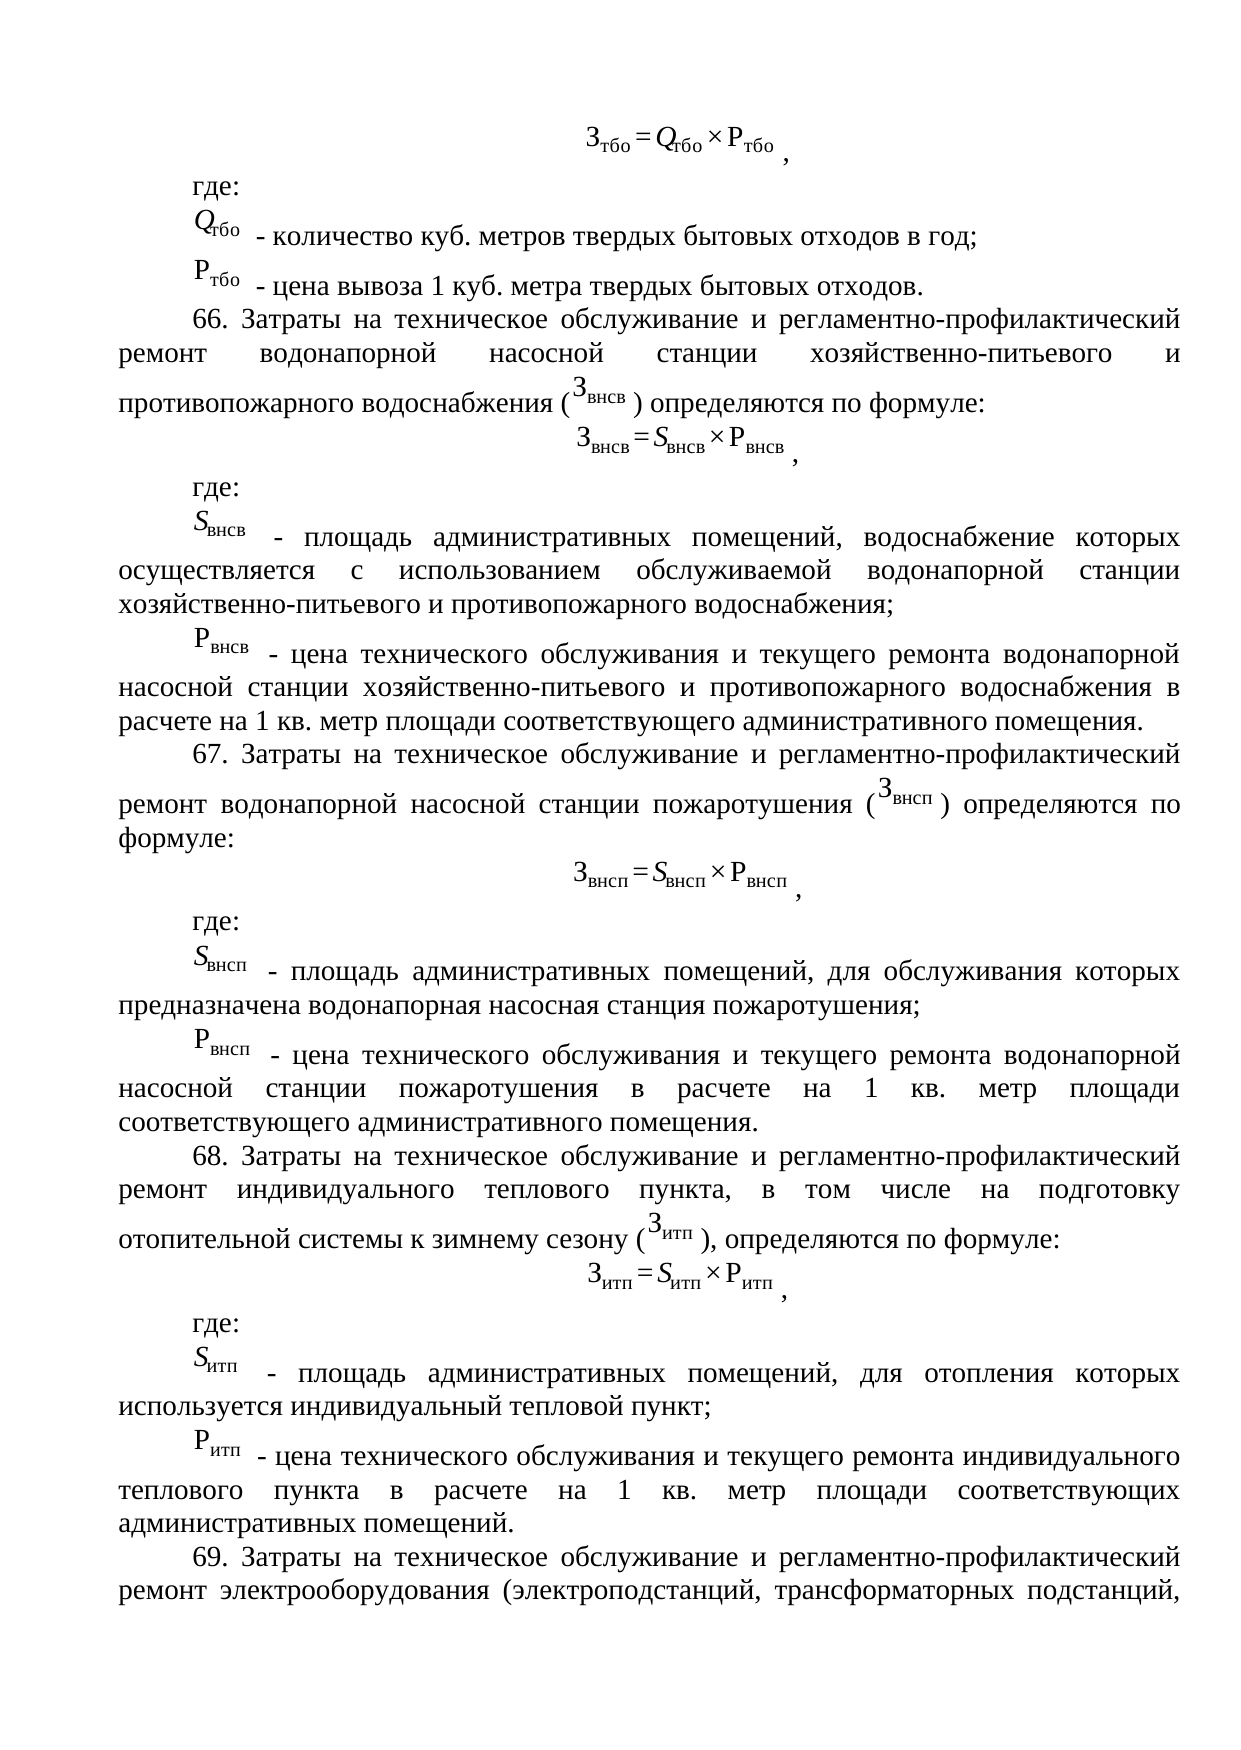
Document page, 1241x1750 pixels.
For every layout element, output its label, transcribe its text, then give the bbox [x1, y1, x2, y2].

text - площадь административных помещений, для обслуживания которых предназначена водонапорная насосная станция пожаротушения; [118, 937, 1181, 1021]
text где: [118, 1305, 1181, 1338]
text где: [118, 903, 1181, 937]
text - количество куб. метров твердых бытовых отходов в год; [118, 202, 1181, 252]
text , [118, 419, 1181, 469]
text , [118, 853, 1181, 903]
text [118, 1539, 1181, 1606]
text - цена вывоза 1 куб. метра твердых бытовых отходов. [118, 252, 1181, 302]
text - цена технического обслуживания и текущего ремонта индивидуального теплового пункта в расчете на 1 кв. метр площади соответствующих административных помещений. [118, 1422, 1181, 1539]
text 66. Затраты на техническое обслуживание и регламентно-профилактический ремонт водонапорной насосной станции хозяйственно-питьевого и противопожарного водоснабжения () определяются по формуле: [118, 302, 1181, 419]
text 67. Затраты на техническое обслуживание и регламентно-профилактический ремонт водонапорной насосной станции пожаротушения () определяются по формуле: [118, 736, 1181, 853]
text - площадь административных помещений, для отопления которых используется индивидуальный тепловой пункт; [118, 1338, 1181, 1422]
text 68. Затраты на техническое обслуживание и регламентно-профилактический ремонт индивидуального теплового пункта, в том числе на подготовку отопительной системы к зимнему сезону (), определяются по формуле: [118, 1138, 1181, 1255]
text где: [118, 469, 1181, 502]
text - площадь административных помещений, водоснабжение которых осуществляется с использованием обслуживаемой водонапорной станции хозяйственно-питьевого и противопожарного водоснабжения; [118, 502, 1181, 619]
text , [118, 118, 1181, 168]
text - цена технического обслуживания и текущего ремонта водонапорной насосной станции пожаротушения в расчете на 1 кв. метр площади соответствующего административного помещения. [118, 1021, 1181, 1138]
text , [118, 1255, 1181, 1305]
text - цена технического обслуживания и текущего ремонта водонапорной насосной станции хозяйственно-питьевого и противопожарного водоснабжения в расчете на 1 кв. метр площади соответствующего административного помещения. [118, 619, 1181, 736]
text где: [118, 168, 1181, 202]
